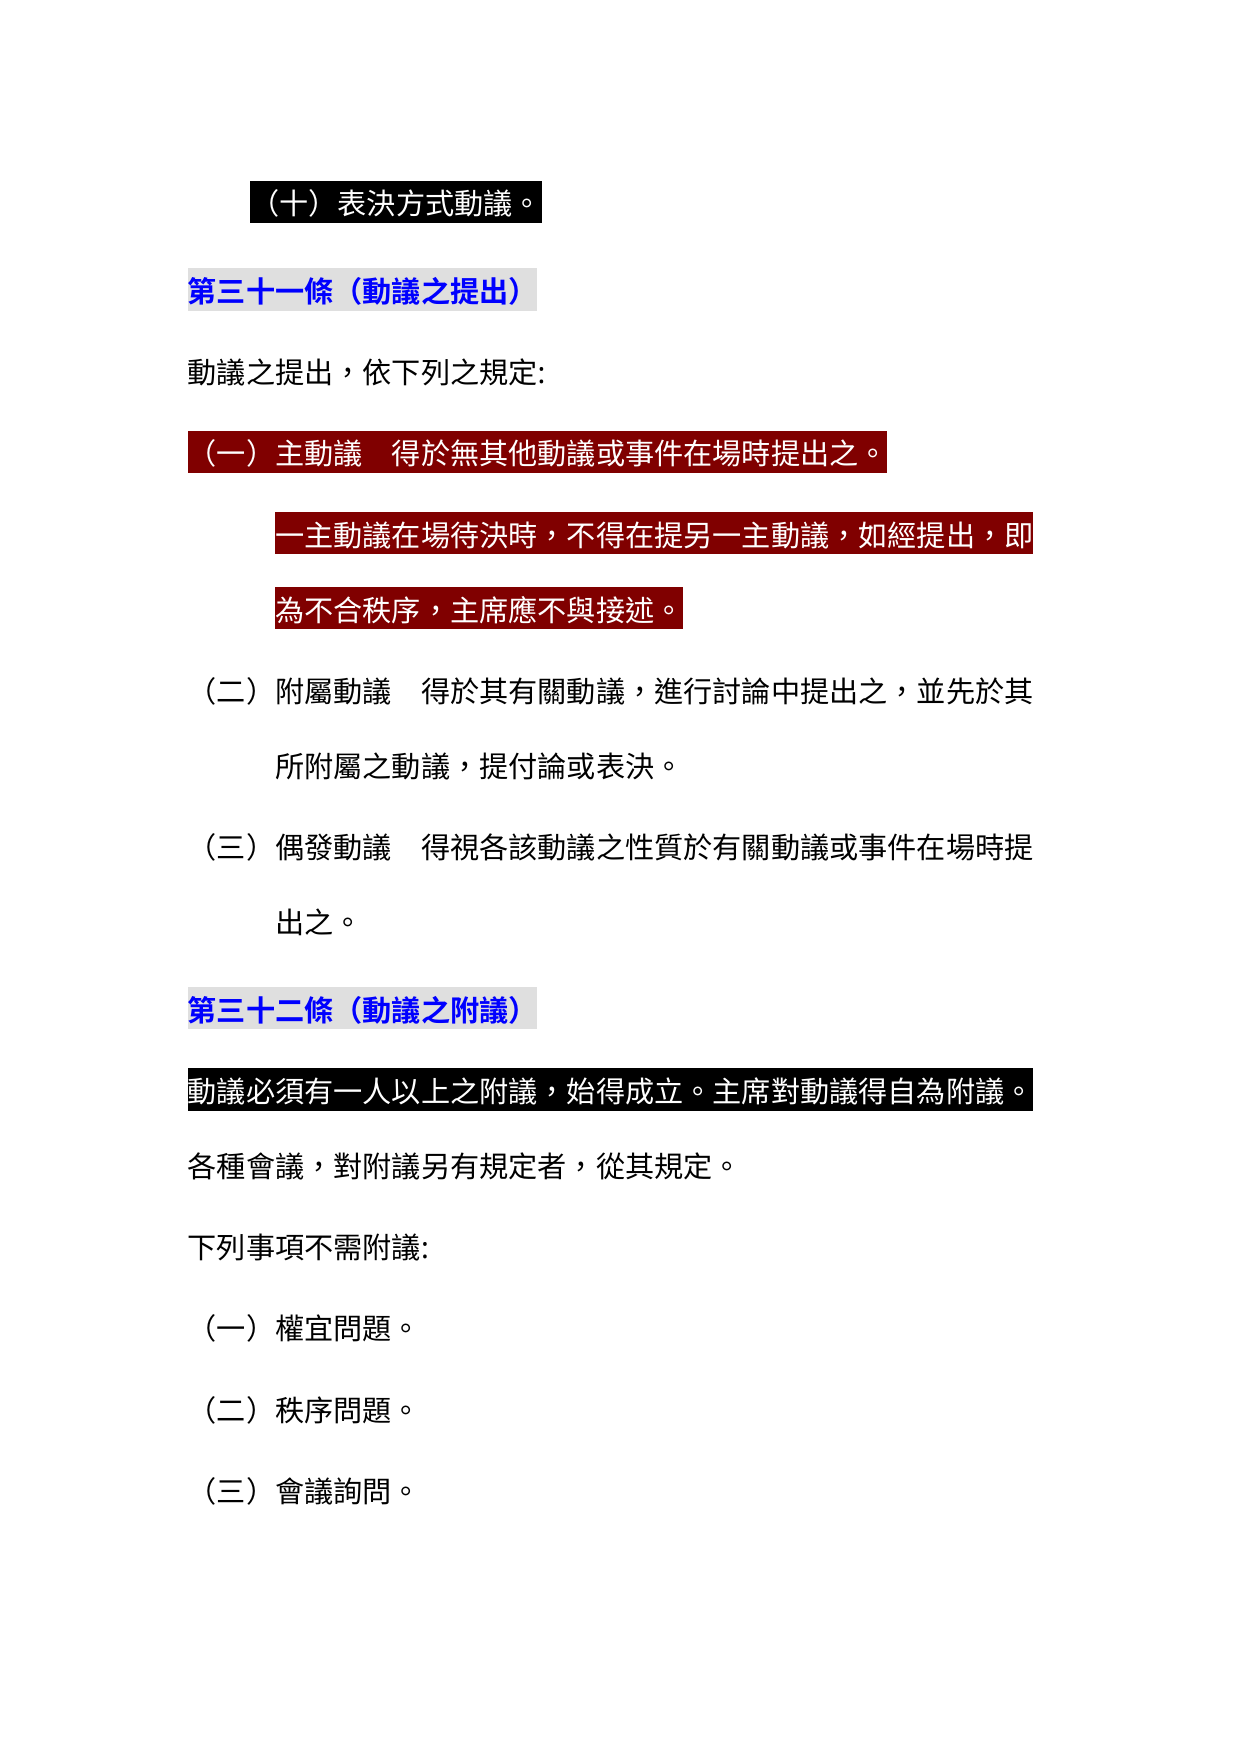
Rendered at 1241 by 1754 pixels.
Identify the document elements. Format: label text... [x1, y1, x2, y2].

text 第三十一條（動議之提出） [187, 252, 1053, 327]
text （一）主動議 得於無其他動議或事件在場時提出之。 [187, 414, 1053, 489]
text 一主動議在場待決時，不得在提另一主動議，如經提出，即為不合秩序，主席應不與接述。 [275, 496, 1053, 646]
text （二）秩序問題。 [187, 1371, 1053, 1446]
text （一）權宜問題。 [187, 1289, 1053, 1364]
text 下列事項不需附議: [187, 1208, 1053, 1283]
text 第三十二條（動議之附議） [187, 971, 1053, 1046]
text （三）偶發動議 得視各該動議之性質於有關動議或事件在場時提出之。 [187, 808, 1053, 958]
text （三）會議詢問。 [187, 1452, 1053, 1527]
text （十）表決方式動議。 [250, 164, 1053, 239]
text 動議之提出，依下列之規定: [187, 333, 1053, 408]
text 動議必須有一人以上之附議，始得成立。主席對動議得自為附議。各種會議，對附議另有規定者，從其規定。 [187, 1052, 1053, 1202]
text （二）附屬動議 得於其有關動議，進行討論中提出之，並先於其所附屬之動議，提付論或表決。 [187, 652, 1053, 802]
